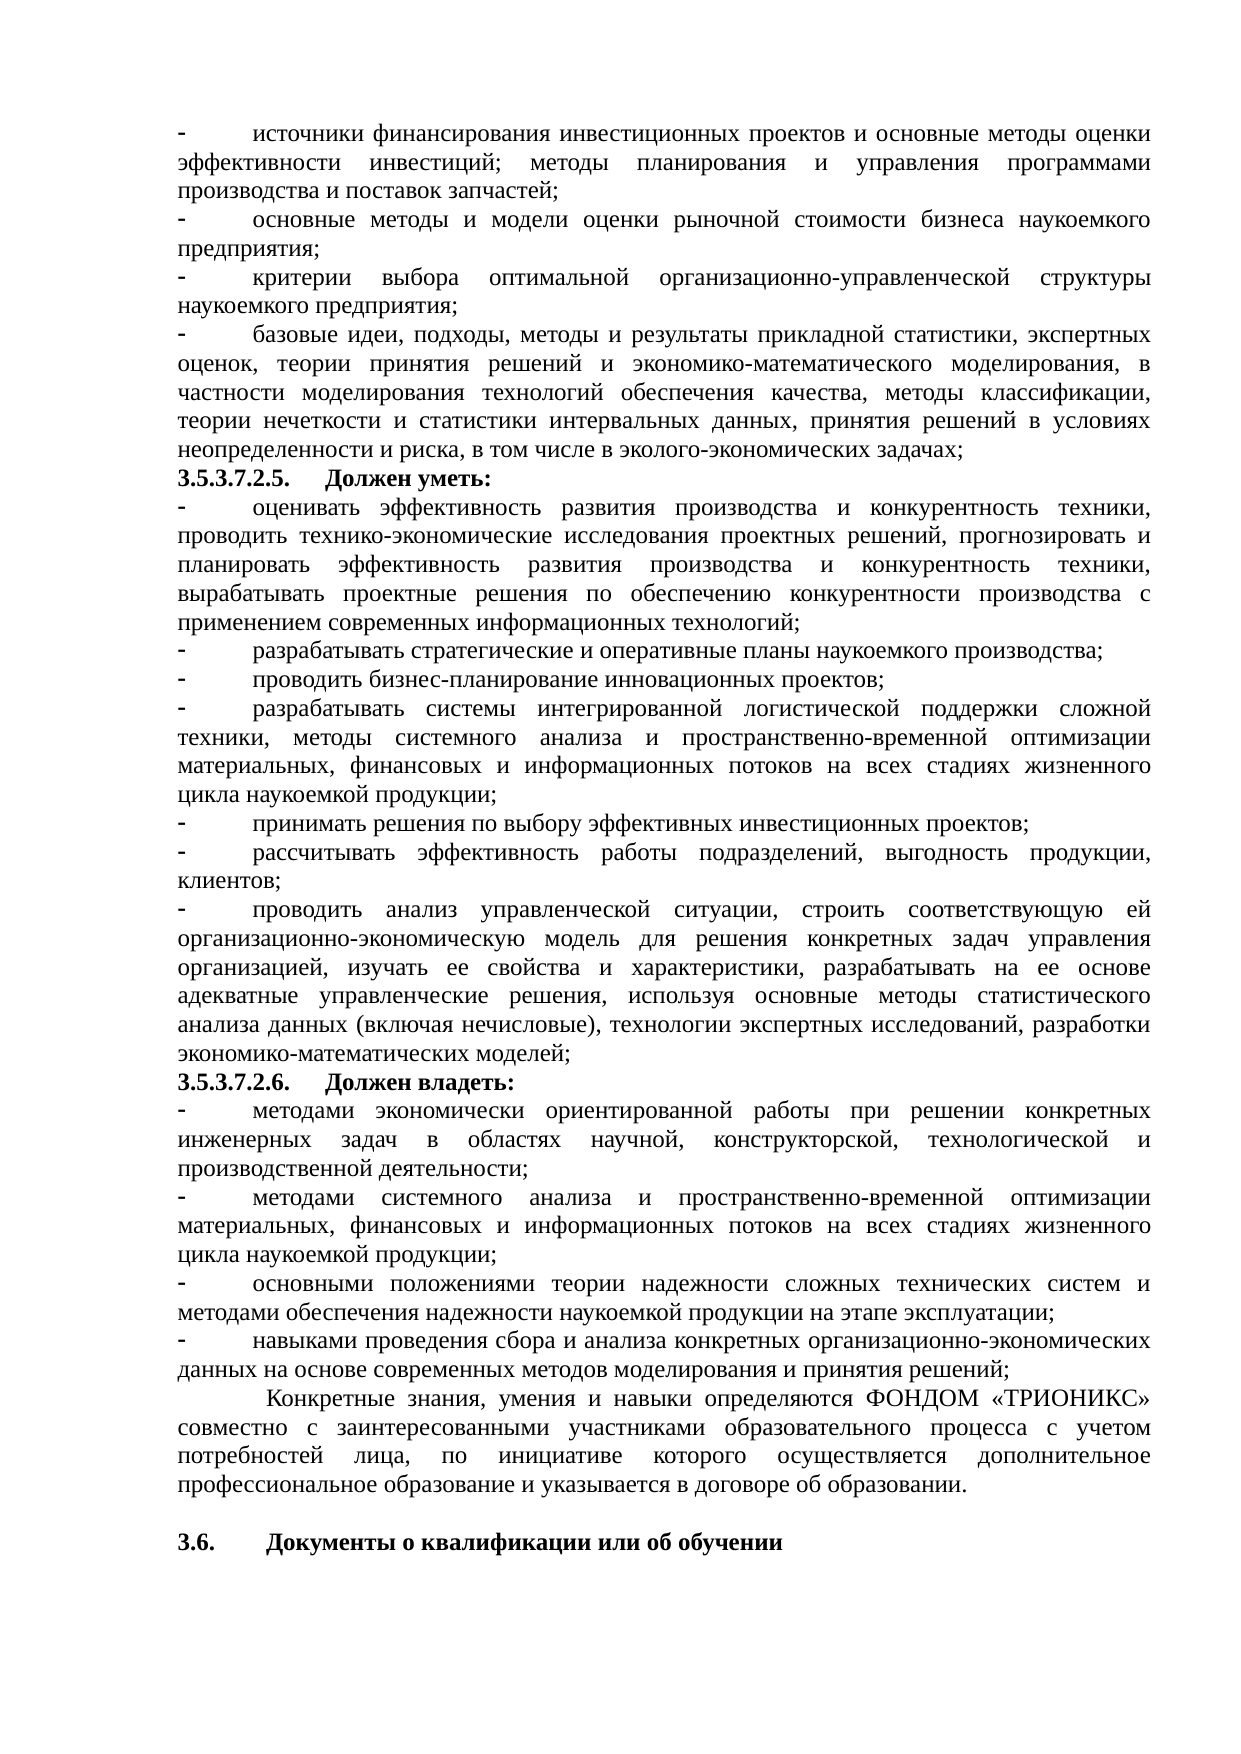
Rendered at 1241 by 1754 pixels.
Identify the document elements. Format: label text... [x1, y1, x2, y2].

list Должен владеть: [177, 1067, 1152, 1096]
list критерии выбора оптимальной организационно-управленческой структуры наукоемкого предприятия; [177, 262, 1152, 319]
list проводить анализ управленческой ситуации, строить соответствующую ей организационно-экономическую модель для решения конкретных задач управления организацией, изучать ее свойства и характеристики, разрабатывать на ее основе адекватные управленческие решения, используя основные методы статистического анализа данных (включая нечисловые), технологии экспертных исследований, разработки экономико-математических моделей; [177, 894, 1152, 1067]
list разрабатывать стратегические и оперативные планы наукоемкого производства; [177, 636, 1152, 664]
list принимать решения по выбору эффективных инвестиционных проектов; [177, 808, 1152, 837]
list источники финансирования инвестиционных проектов и основные методы оценки эффективности инвестиций; методы планирования и управления программами производства и поставок запчастей; [177, 118, 1152, 204]
list Должен уметь: [177, 463, 1152, 492]
list методами экономически ориентированной работы при решении конкретных инженерных задач в областях научной, конструкторской, технологической и производственной деятельности; [177, 1096, 1152, 1182]
text Конкретные знания, умения и навыки определяются ФОНДОМ «ТРИОНИКС» совместно с заинтересованными участниками образовательного процесса с учетом потребностей лица, по инициативе которого осуществляется дополнительное профессиональное образование и указывается в договоре об образовании. [177, 1383, 1152, 1498]
list оценивать эффективность развития производства и конкурентность техники, проводить технико-экономические исследования проектных решений, прогнозировать и планировать эффективность развития производства и конкурентность техники, вырабатывать проектные решения по обеспечению конкурентности производства с применением современных информационных технологий; [177, 492, 1152, 636]
list проводить бизнес-планирование инновационных проектов; [177, 664, 1152, 693]
list базовые идеи, подходы, методы и результаты прикладной статистики, экспертных оценок, теории принятия решений и экономико-математического моделирования, в частности моделирования технологий обеспечения качества, методы классификации, теории нечеткости и статистики интервальных данных, принятия решений в условиях неопределенности и риска, в том числе в эколого-экономических задачах; [177, 319, 1152, 463]
list основные методы и модели оценки рыночной стоимости бизнеса наукоемкого предприятия; [177, 204, 1152, 262]
list разрабатывать системы интегрированной логистической поддержки сложной техники, методы системного анализа и пространственно-временной оптимизации материальных, финансовых и информационных потоков на всех стадиях жизненного цикла наукоемкой продукции; [177, 693, 1152, 808]
list навыками проведения сбора и анализа конкретных организационно-экономических данных на основе современных методов моделирования и принятия решений; [177, 1326, 1152, 1383]
list рассчитывать эффективность работы подразделений, выгодность продукции, клиентов; [177, 837, 1152, 894]
list основными положениями теории надежности сложных технических систем и методами обеспечения надежности наукоемкой продукции на этапе эксплуатации; [177, 1268, 1152, 1326]
list Документы о квалификации или об обучении [177, 1527, 1152, 1556]
list методами системного анализа и пространственно-временной оптимизации материальных, финансовых и информационных потоков на всех стадиях жизненного цикла наукоемкой продукции; [177, 1182, 1152, 1268]
